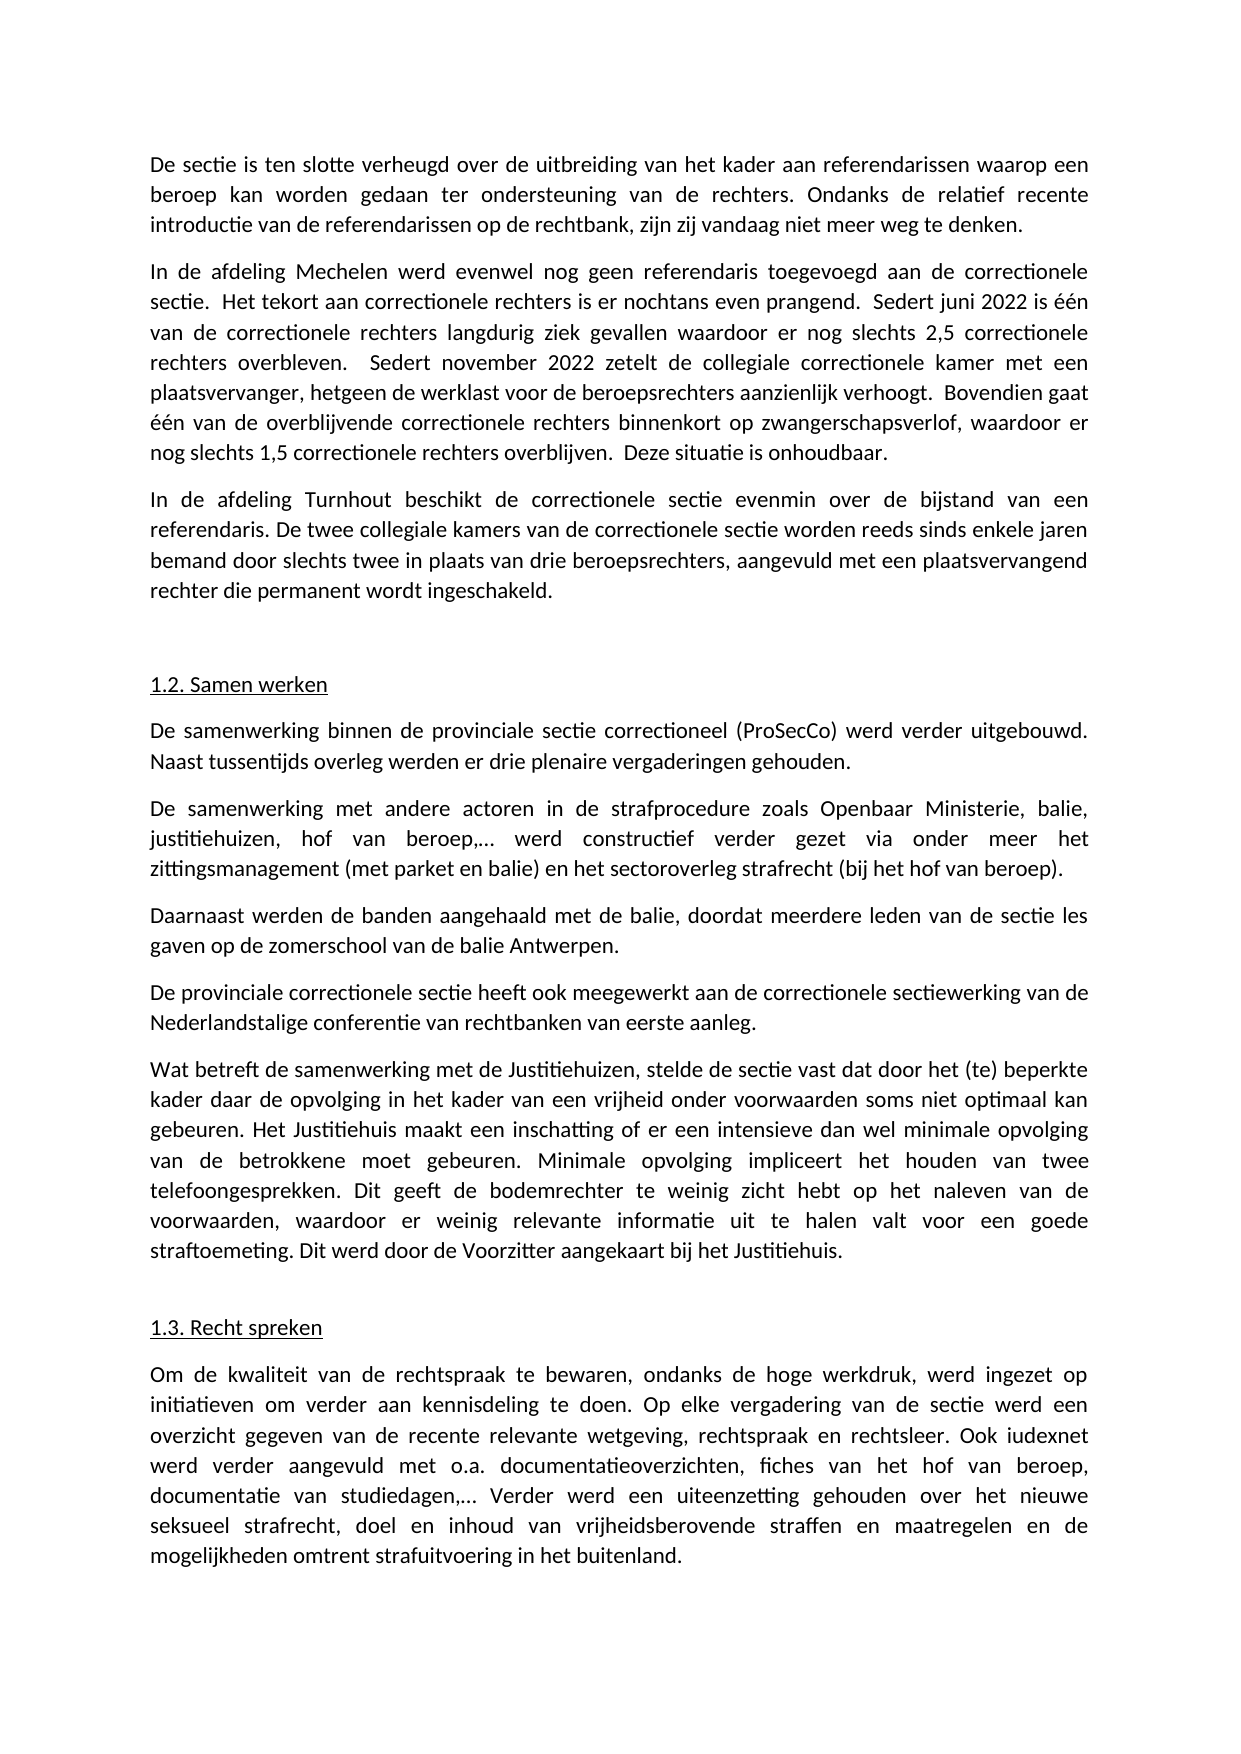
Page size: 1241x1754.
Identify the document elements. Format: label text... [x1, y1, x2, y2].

text De provinciale correctionele sectie heeft ook meegewerkt aan de correctionele sectiewerking van de Nederlandstalige conferentie van rechtbanken van eerste aanleg. [150, 978, 1090, 1036]
text 1.3. Recht spreken [150, 1313, 1090, 1342]
text De samenwerking binnen de provinciale sectie correctioneel (ProSecCo) werd verder uitgebouwd. Naast tussentijds overleg werden er drie plenaire vergaderingen gehouden. [150, 717, 1090, 775]
text Wat betreft de samenwerking met de Justitiehuizen, stelde de sectie vast dat door het (te) beperkte kader daar de opvolging in het kader van een vrijheid onder voorwaarden soms niet optimaal kan gebeuren. Het Justitiehuis maakt een inschatting of er een intensieve dan wel minimale opvolging van de betrokkene moet gebeuren. Minimale opvolging impliceert het houden van twee telefoongesprekken. Dit geeft de bodemrechter te weinig zicht hebt op het naleven van de voorwaarden, waardoor er weinig relevante informatie uit te halen valt voor een goede straftoemeting. Dit werd door de Voorzitter aangekaart bij het Justitiehuis. [150, 1055, 1090, 1264]
text Om de kwaliteit van de rechtspraak te bewaren, ondanks de hoge werkdruk, werd ingezet op initiatieven om verder aan kennisdeling te doen. Op elke vergadering van de sectie werd een overzicht gegeven van de recente relevante wetgeving, rechtspraak en rechtsleer. Ook iudexnet werd verder aangevuld met o.a. documentatieoverzichten, fiches van het hof van beroep, documentatie van studiedagen,… Verder werd een uiteenzetting gehouden over het nieuwe seksueel strafrecht, doel en inhoud van vrijheidsberovende straffen en maatregelen en de mogelijkheden omtrent strafuitvoering in het buitenland. [150, 1360, 1090, 1570]
text De sectie is ten slotte verheugd over de uitbreiding van het kader aan referendarissen waarop een beroep kan worden gedaan ter ondersteuning van de rechters. Ondanks de relatief recente introductie van de referendarissen op de rechtbank, zijn zij vandaag niet meer weg te denken. [150, 150, 1090, 238]
text In de afdeling Turnhout beschikt de correctionele sectie evenmin over de bijstand van een referendaris. De twee collegiale kamers van de correctionele sectie worden reeds sinds enkele jaren bemand door slechts twee in plaats van drie beroepsrechters, aangevuld met een plaatsvervangend rechter die permanent wordt ingeschakeld. [150, 485, 1090, 604]
text 1.2. Samen werken [150, 670, 1090, 698]
text De samenwerking met andere actoren in de strafprocedure zoals Openbaar Ministerie, balie, justitiehuizen, hof van beroep,… werd constructief verder gezet via onder meer het zittingsmanagement (met parket en balie) en het sectoroverleg strafrecht (bij het hof van beroep). [150, 794, 1090, 882]
text Daarnaast werden de banden aangehaald met de balie, doordat meerdere leden van de sectie les gaven op de zomerschool van de balie Antwerpen. [150, 901, 1090, 959]
text In de afdeling Mechelen werd evenwel nog geen referendaris toegevoegd aan de correctionele sectie. Het tekort aan correctionele rechters is er nochtans even prangend. Sedert juni 2022 is één van de correctionele rechters langdurig ziek gevallen waardoor er nog slechts 2,5 correctionele rechters overbleven. Sedert november 2022 zetelt de collegiale correctionele kamer met een plaatsvervanger, hetgeen de werklast voor de beroepsrechters aanzienlijk verhoogt. Bovendien gaat één van de overblijvende correctionele rechters binnenkort op zwangerschapsverlof, waardoor er nog slechts 1,5 correctionele rechters overblijven. Deze situatie is onhoudbaar. [150, 257, 1090, 467]
